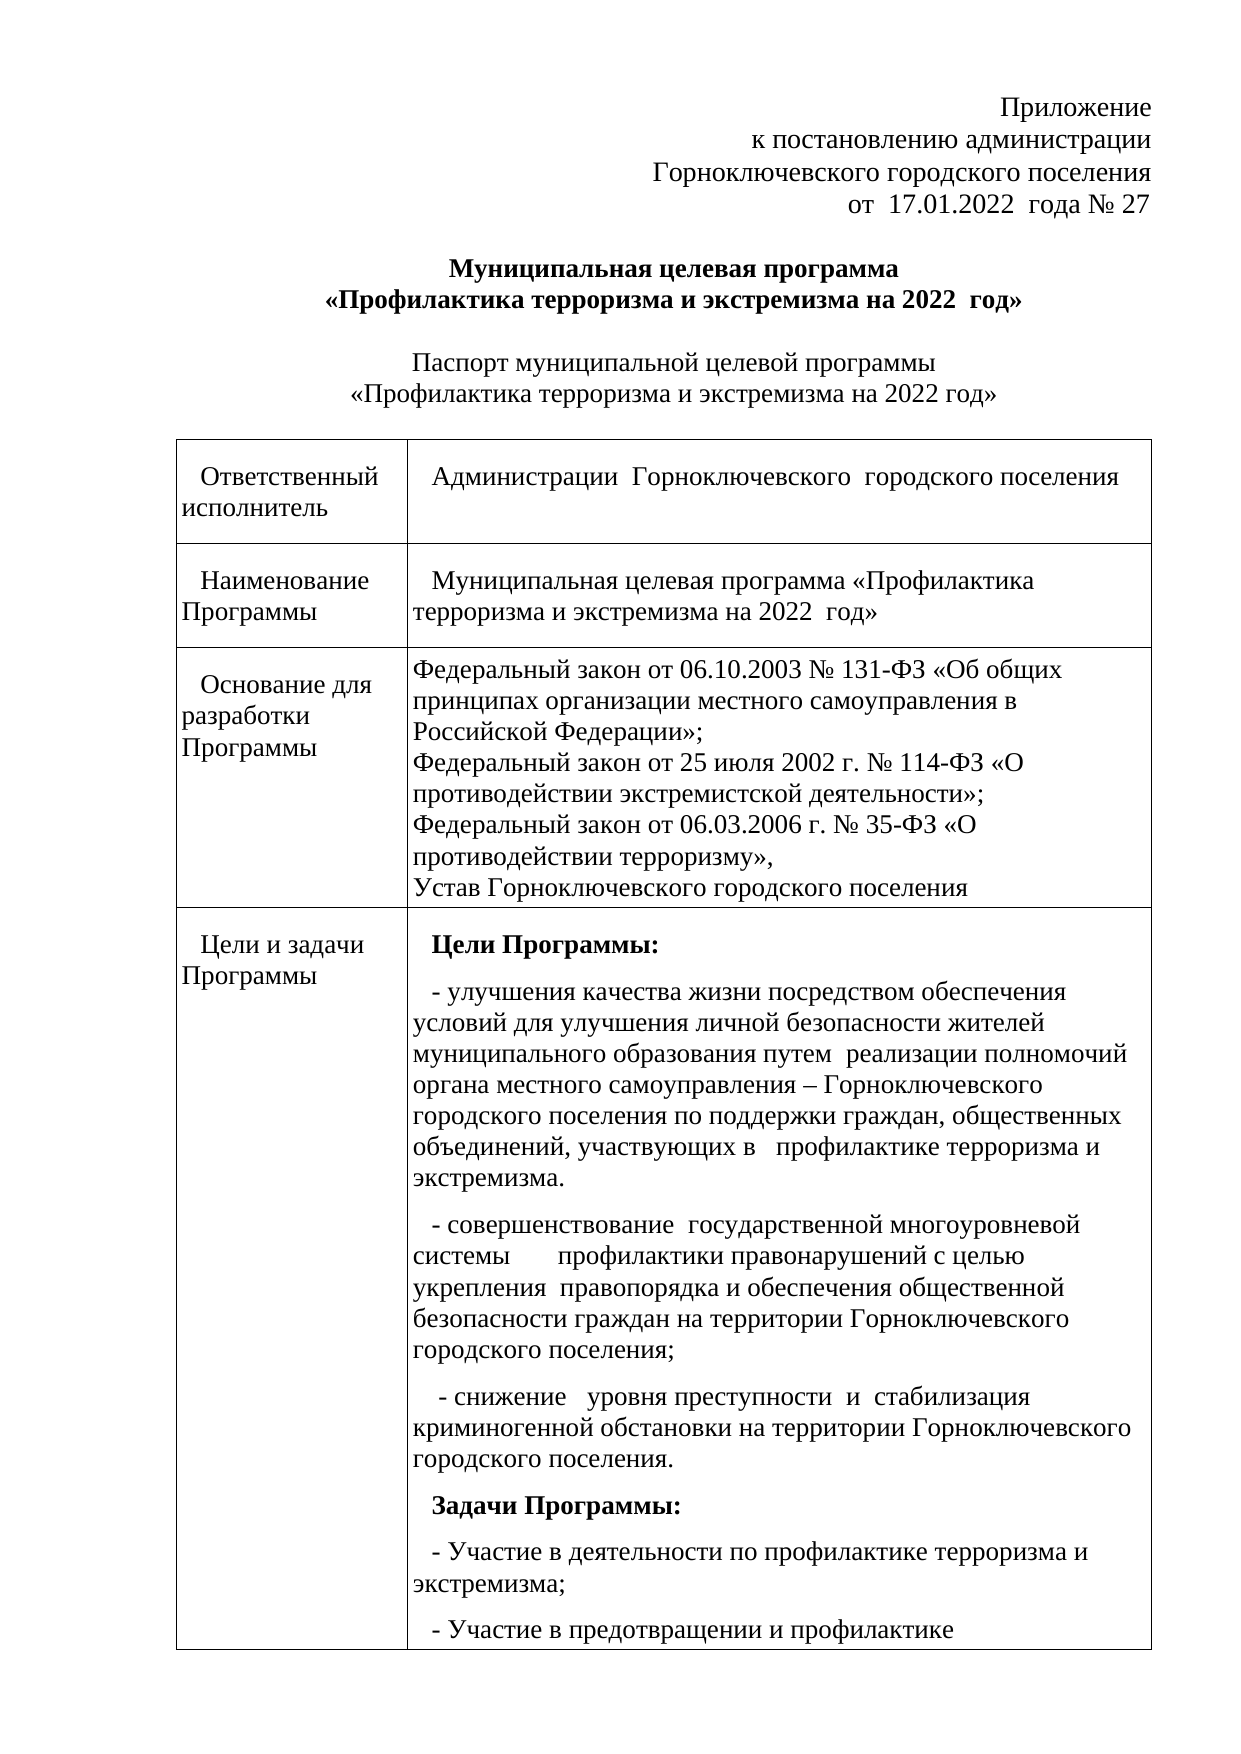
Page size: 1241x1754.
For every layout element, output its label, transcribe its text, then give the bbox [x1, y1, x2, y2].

text Муниципальная целевая программа [177, 252, 1152, 283]
table_cell Муниципальная целевая программа «Профилактика терроризма и экстремизма на 2022 год» [408, 544, 1151, 647]
table_cell Наименование Программы [177, 544, 407, 647]
text Приложение [177, 90, 1152, 123]
table_header Ответственный исполнитель [177, 440, 407, 543]
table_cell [408, 908, 1151, 1649]
text к постановлению администрации [177, 123, 1152, 155]
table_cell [177, 908, 407, 1649]
text «Профилактика терроризма и экстремизма на 2022 год» [177, 283, 1152, 314]
text «Профилактика терроризма и экстремизма на 2022 год» [177, 377, 1152, 408]
text Горноключевского городского поселения [177, 155, 1152, 187]
text Паспорт муниципальной целевой программы [177, 346, 1152, 377]
table_cell Федеральный закон от 06.10.2003 № 131-ФЗ «Об общих принципах организации местного самоуправления в Российской Федерации»; Федеральный закон от 25 июля . № 114-ФЗ «О противодействии экстремистской деятельности»; Федеральный закон от 06.03.2006 г. № 35-ФЗ «О противодействии терроризму», Устав Горноключевского городского поселения [408, 648, 1151, 907]
text от 17.01.2022 года № 27 [177, 187, 1152, 220]
table_header Администрации Горноключевского городского поселения [408, 440, 1151, 543]
table_cell Основание для разработки Программы [177, 648, 407, 907]
